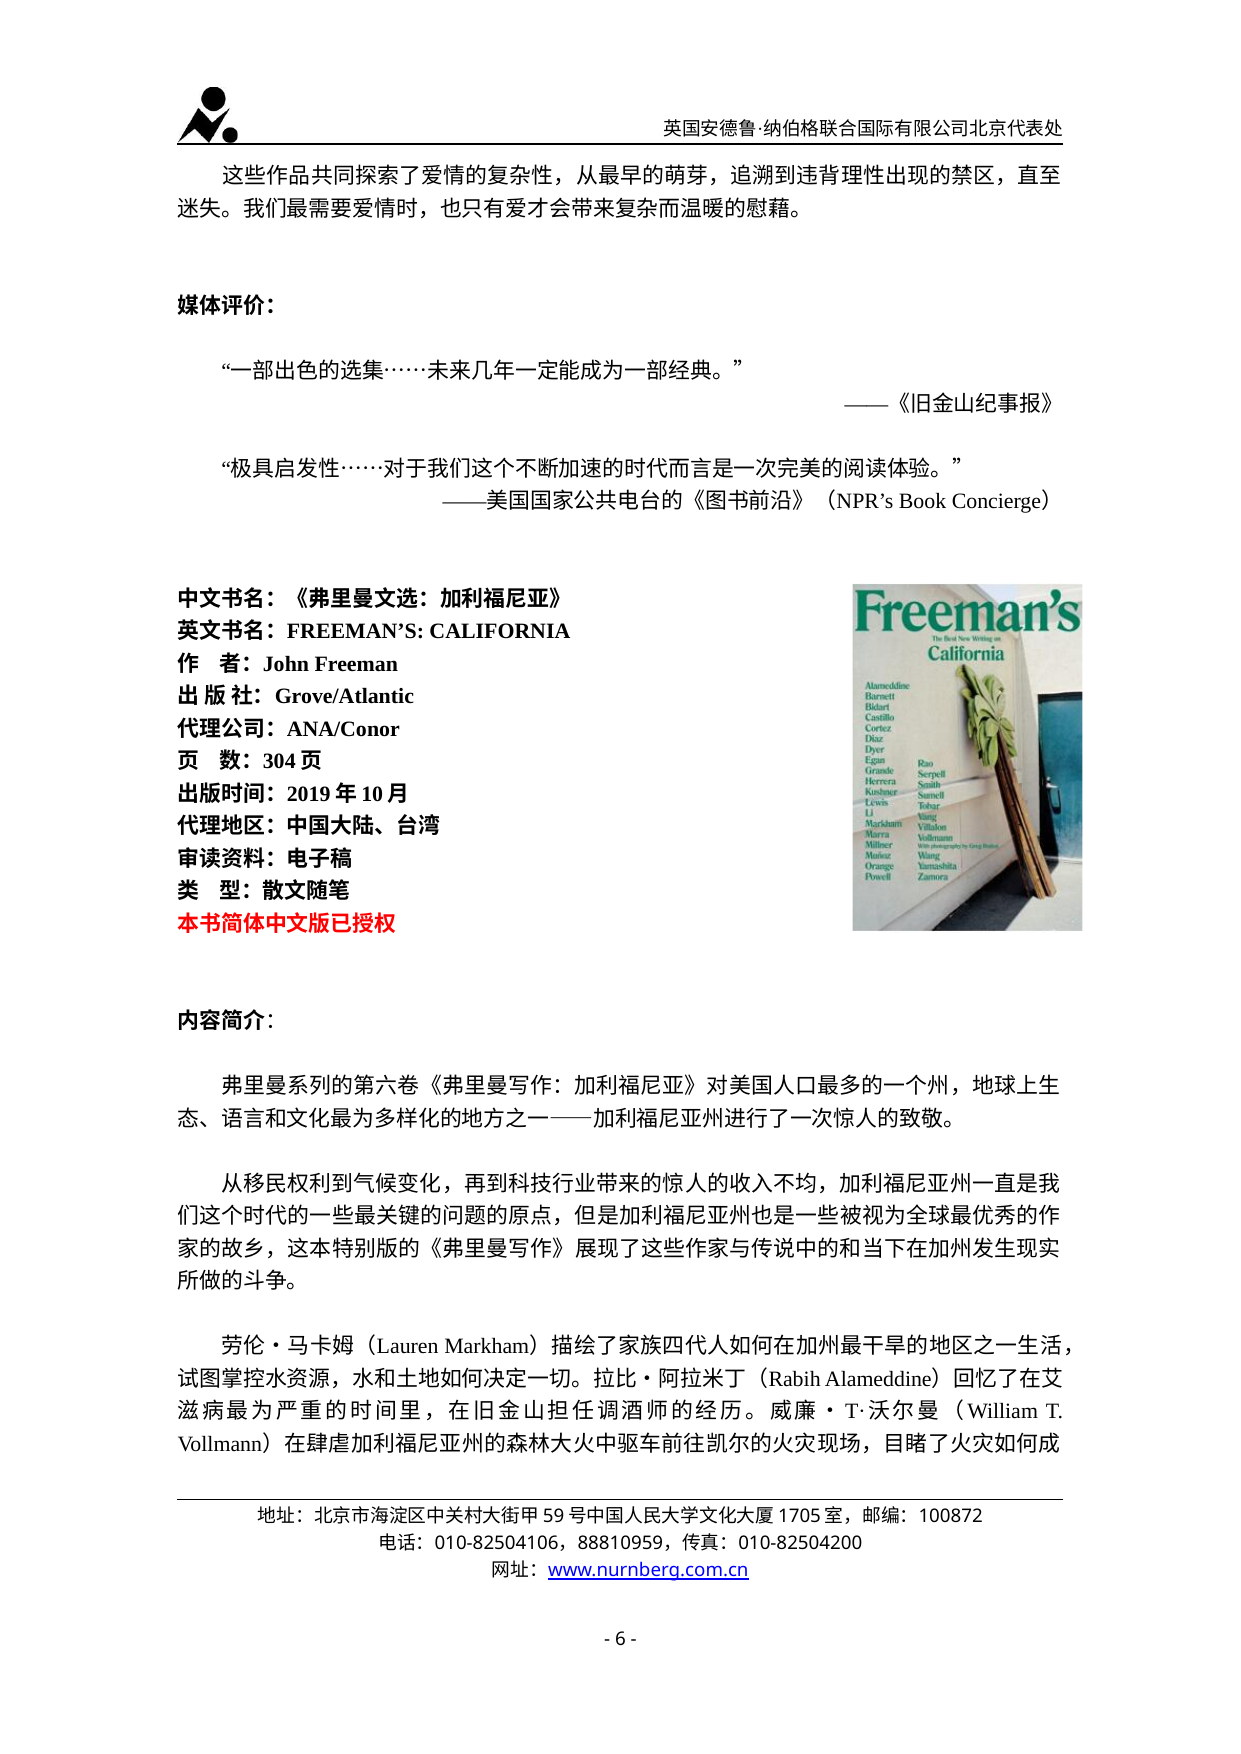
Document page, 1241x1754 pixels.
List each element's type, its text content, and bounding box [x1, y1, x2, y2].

text “极具启发性……对于我们这个不断加速的时代而言是一次完美的阅读体验。” [177, 450, 1019, 483]
text 出版时间：2019年10月 [177, 775, 852, 808]
text 中文书名：《弗里曼文选：加利福尼亚》 [177, 580, 1063, 613]
text 作 者：John Freeman [177, 645, 852, 678]
text 出 版 社：Grove/Atlantic [177, 678, 852, 710]
text 代理公司：ANA/Conor [177, 710, 852, 743]
text 媒体评价： [177, 288, 1063, 320]
text 英文书名：FREEMAN’S: CALIFORNIA [177, 613, 852, 645]
picture [177, 87, 238, 143]
text 审读资料：电子稿 [177, 840, 852, 873]
text 类 型：散文随笔 [177, 873, 852, 905]
picture [852, 583, 1083, 933]
text “一部出色的选集……未来几年一定能成为一部经典。” [177, 353, 1063, 385]
text ——美国国家公共电台的《图书前沿》（NPR’s Book Concierge） [177, 483, 1063, 515]
text ——《旧金山纪事报》 [177, 385, 1063, 418]
text 页 数：304页 [177, 743, 852, 775]
text 本书简体中文版已授权 [177, 905, 1063, 938]
text 内容简介： [177, 1003, 1063, 1035]
text 从移民权利到气候变化，再到科技行业带来的惊人的收入不均，加利福尼亚州一直是我们这个时代的一些最关键的问题的原点，但是加利福尼亚州也是一些被视为全球最优秀的作家的故乡，这本特别版的《弗里曼写作》展现了这些作家与传说中的和当下在加州发生现实所做的斗争。 [177, 1165, 1063, 1295]
text 弗里曼系列的第六卷《弗里曼写作：加利福尼亚》对美国人口最多的一个州，地球上生态、语言和文化最为多样化的地方之一——加利福尼亚州进行了一次惊人的致敬。 [177, 1068, 1063, 1133]
text 代理地区：中国大陆、台湾 [177, 808, 852, 840]
text 这些作品共同探索了爱情的复杂性，从最早的萌芽，追溯到违背理性出现的禁区，直至迷失。我们最需要爱情时，也只有爱才会带来复杂而温暖的慰藉。 [177, 158, 1063, 223]
